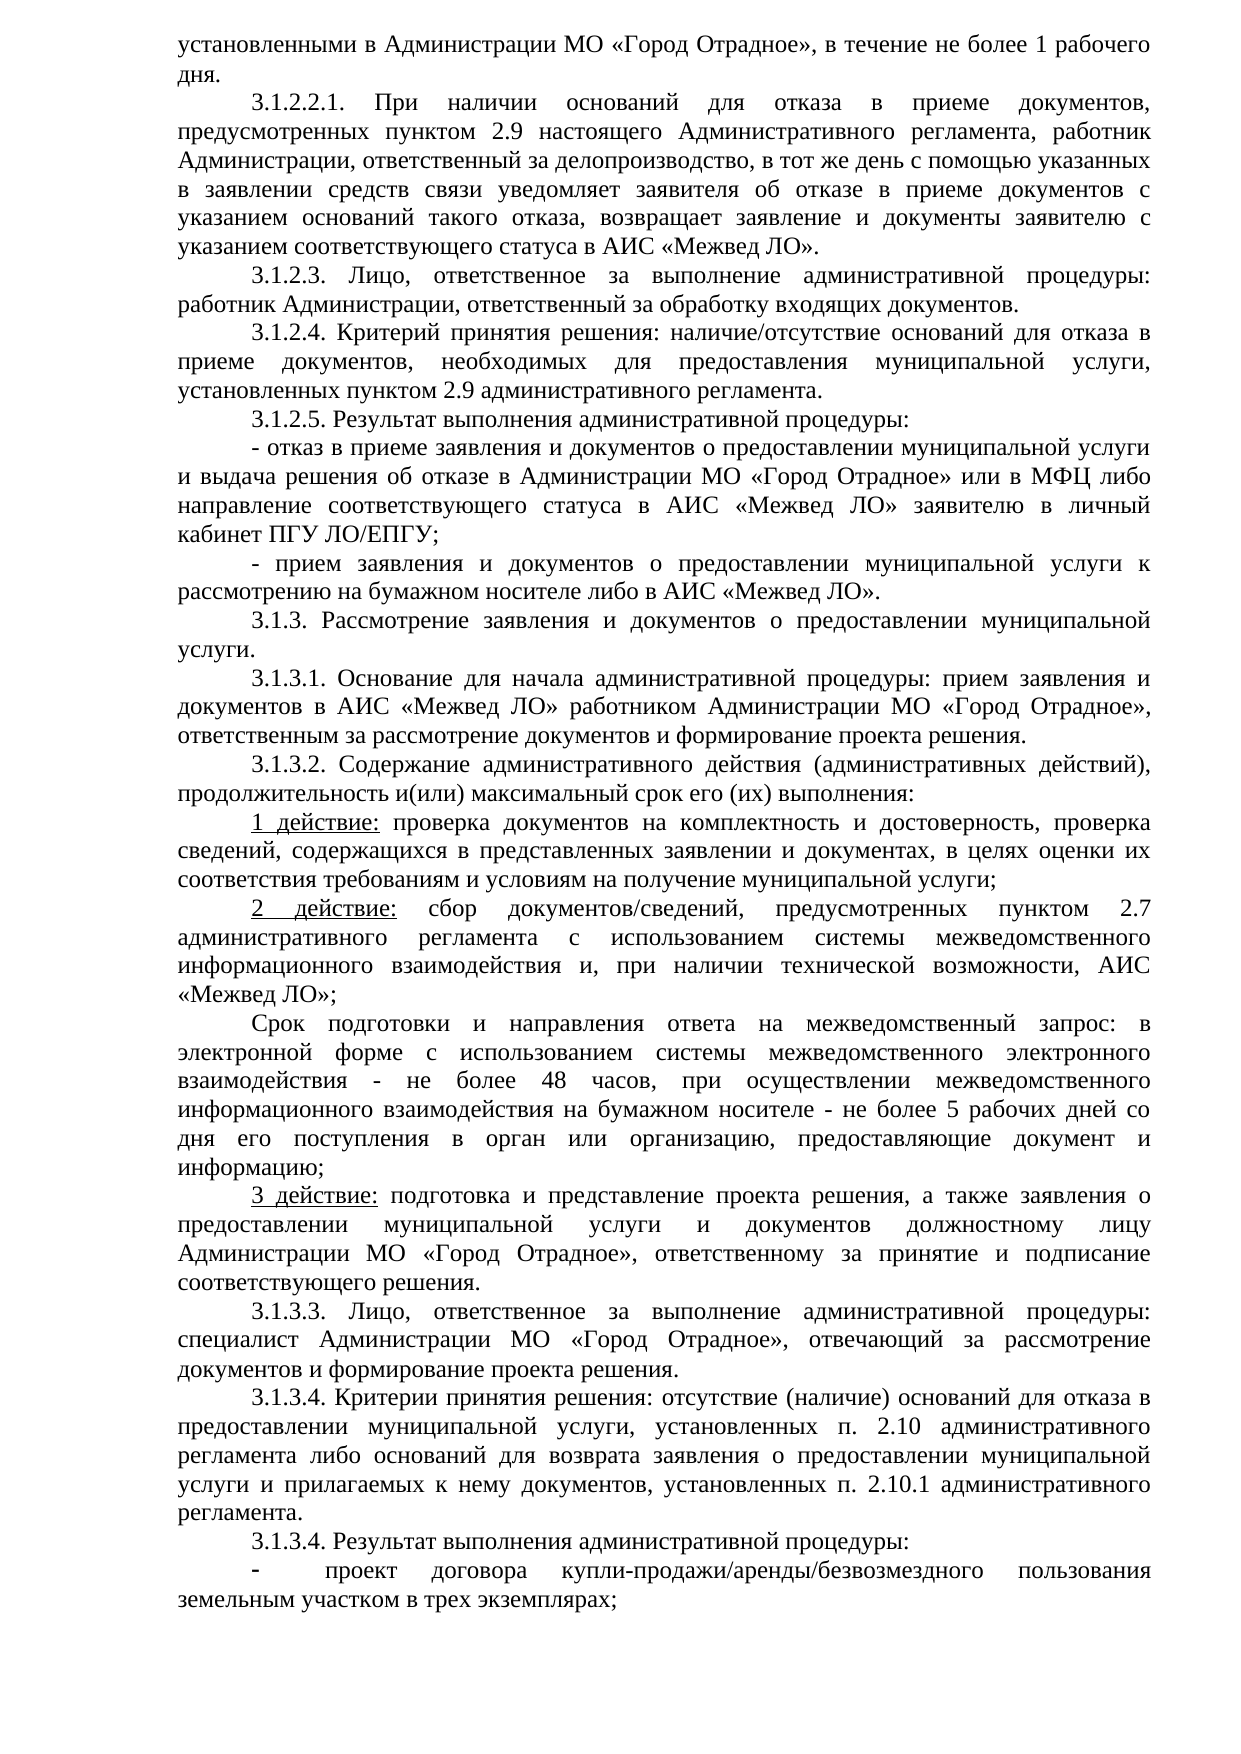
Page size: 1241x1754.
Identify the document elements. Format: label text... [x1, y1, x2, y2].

text 3.1.2.3. Лицо, ответственное за выполнение административной процедуры: работник Администрации, ответственный за обработку входящих документов. [177, 260, 1152, 317]
text - прием заявления и документов о предоставлении муниципальной услуги к рассмотрению на бумажном носителе либо в АИС «Межвед ЛО». [177, 548, 1152, 605]
text 3 действие: подготовка и представление проекта решения, а также заявления о предоставлении муниципальной услуги и документов должностному лицу Администрации МО «Город Отрадное», ответственному за принятие и подписание соответствующего решения. [177, 1181, 1152, 1296]
text 3.1.3.4. Критерии принятия решения: отсутствие (наличие) оснований для отказа в предоставлении муниципальной услуги, установленных п. 2.10 административного регламента либо оснований для возврата заявления о предоставлении муниципальной услуги и прилагаемых к нему документов, установленных п. 2.10.1 административного регламента. [177, 1382, 1152, 1526]
text 1 действие: проверка документов на комплектность и достоверность, проверка сведений, содержащихся в представленных заявлении и документах, в целях оценки их соответствия требованиям и условиям на получение муниципальной услуги; [177, 807, 1152, 893]
text 3.1.3.3. Лицо, ответственное за выполнение административной процедуры: специалист Администрации МО «Город Отрадное», отвечающий за рассмотрение документов и формирование проекта решения. [177, 1296, 1152, 1382]
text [177, 29, 1152, 87]
text 3.1.3.2. Содержание административного действия (административных действий), продолжительность и(или) максимальный срок его (их) выполнения: [177, 749, 1152, 807]
text 3.1.2.2.1. При наличии оснований для отказа в приеме документов, предусмотренных пунктом 2.9 настоящего Административного регламента, работник Администрации, ответственный за делопроизводство, в тот же день с помощью указанных в заявлении средств связи уведомляет заявителя об отказе в приеме документов с указанием оснований такого отказа, возвращает заявление и документы заявителю с указанием соответствующего статуса в АИС «Межвед ЛО». [177, 87, 1152, 260]
text 3.1.3.4. Результат выполнения административной процедуры: [177, 1526, 1152, 1555]
text 2 действие: сбор документов/сведений, предусмотренных пунктом 2.7 административного регламента с использованием системы межведомственного информационного взаимодействия и, при наличии технической возможности, АИС «Межвед ЛО»; [177, 893, 1152, 1008]
text - отказ в приеме заявления и документов о предоставлении муниципальной услуги и выдача решения об отказе в Администрации МО «Город Отрадное» или в МФЦ либо направление соответствующего статуса в АИС «Межвед ЛО» заявителю в личный кабинет ПГУ ЛО/ЕПГУ; [177, 432, 1152, 548]
text 3.1.3.1. Основание для начала административной процедуры: прием заявления и документов в АИС «Межвед ЛО» работником Администрации МО «Город Отрадное», ответственным за рассмотрение документов и формирование проекта решения. [177, 663, 1152, 749]
text 3.1.2.5. Результат выполнения административной процедуры: [177, 404, 1152, 432]
text 3.1.3. Рассмотрение заявления и документов о предоставлении муниципальной услуги. [177, 605, 1152, 663]
text 3.1.2.4. Критерий принятия решения: наличие/отсутствие оснований для отказа в приеме документов, необходимых для предоставления муниципальной услуги, установленных пунктом 2.9 административного регламента. [177, 317, 1152, 404]
text Срок подготовки и направления ответа на межведомственный запрос: в электронной форме с использованием системы межведомственного электронного взаимодействия - не более 48 часов, при осуществлении межведомственного информационного взаимодействия на бумажном носителе - не более 5 рабочих дней со дня его поступления в орган или организацию, предоставляющие документ и информацию; [177, 1008, 1152, 1181]
list проект договора купли-продажи/аренды/безвозмездного пользования земельным участком в трех экземплярах; [177, 1555, 1152, 1612]
